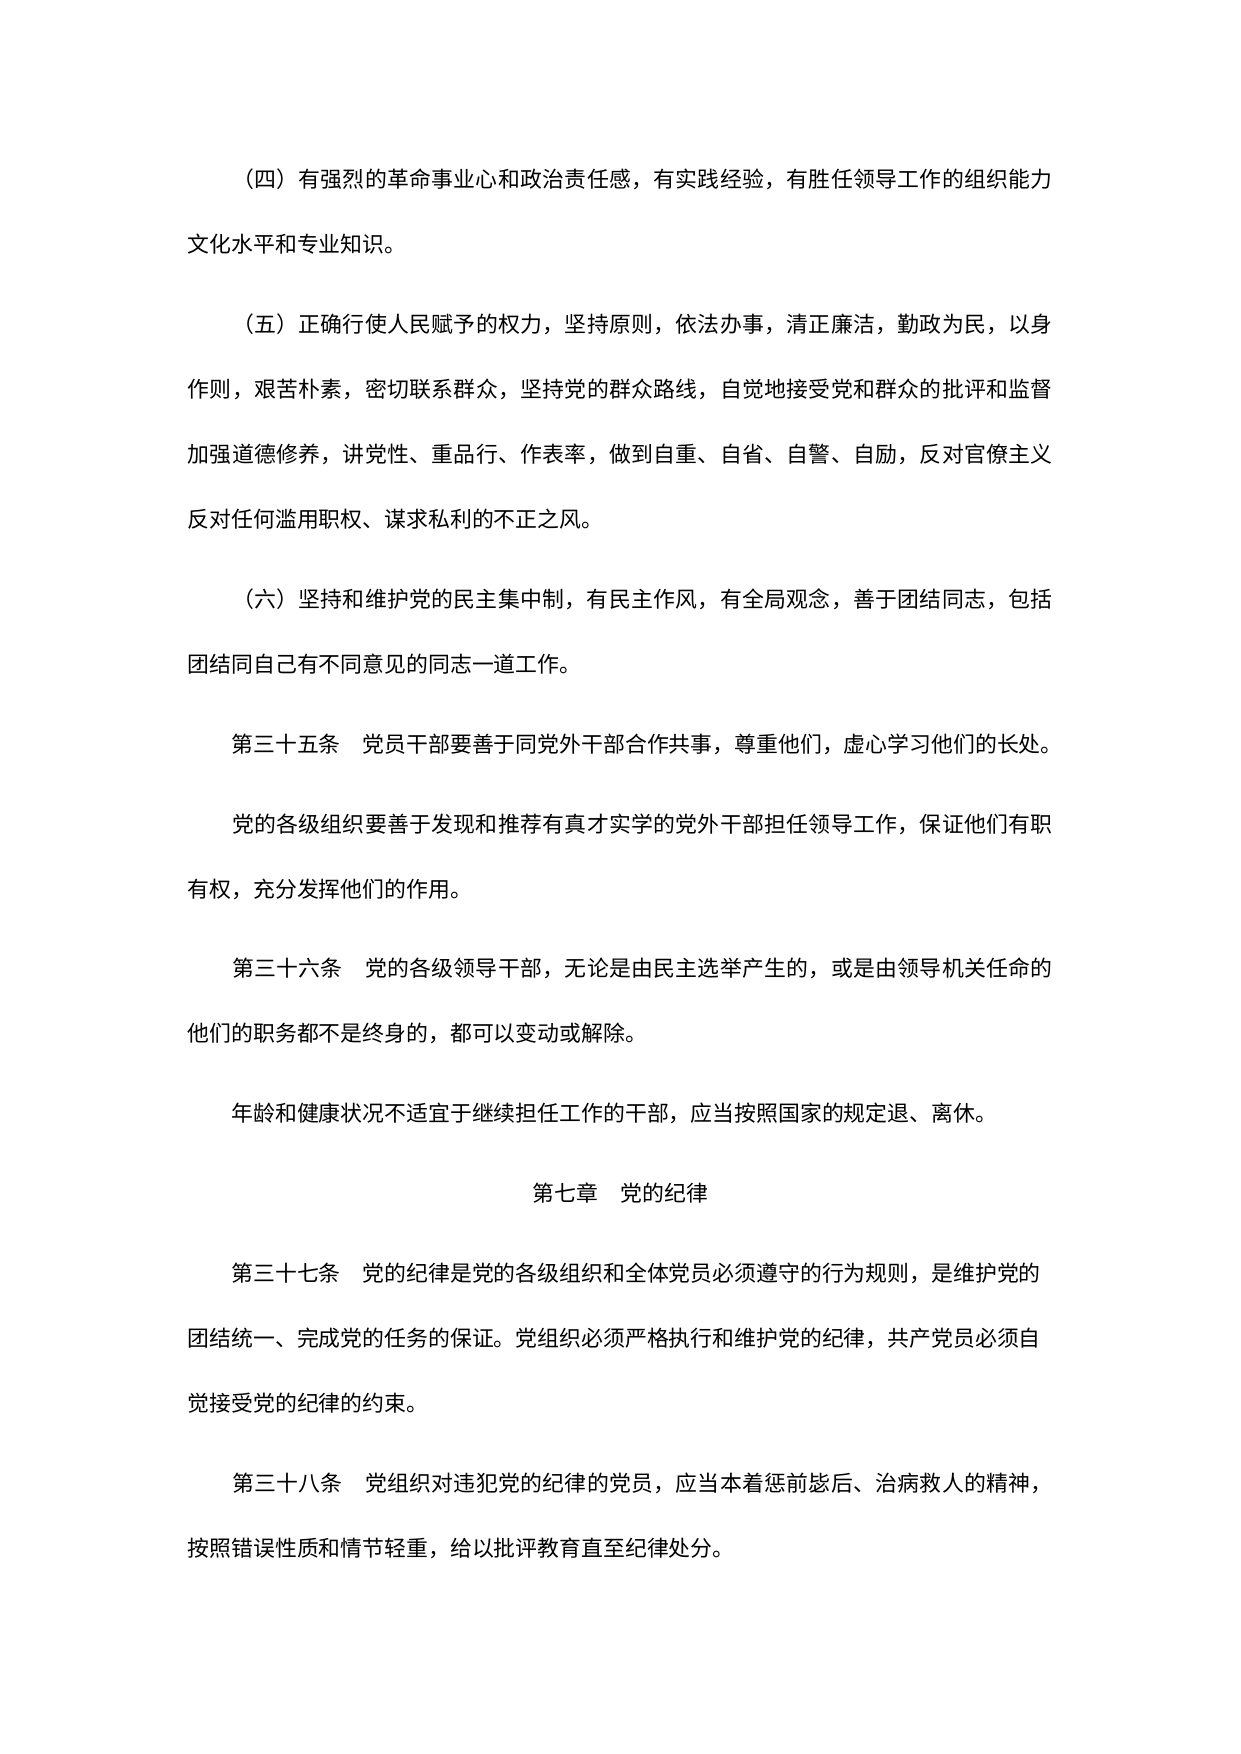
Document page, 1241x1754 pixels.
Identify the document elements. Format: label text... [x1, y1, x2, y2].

text 第三十七条 党的纪律是党的各级组织和全体党员必须遵守的行为规则，是维护党的团结统一、完成党的任务的保证。党组织必须严格执行和维护党的纪律，共产党员必须自觉接受党的纪律的约束。 [187, 1255, 1053, 1418]
text 第三十六条 党的各级领导干部，无论是由民主选举产生的，或是由领导机关任命的，他们的职务都不是终身的，都可以变动或解除。 [187, 951, 1053, 1048]
text （四）有强烈的革命事业心和政治责任感，有实践经验，有胜任领导工作的组织能力、文化水平和专业知识。 [187, 162, 1053, 259]
text 党的各级组织要善于发现和推荐有真才实学的党外干部担任领导工作，保证他们有职有权，充分发挥他们的作用。 [187, 806, 1053, 904]
text 第七章 党的纪律 [187, 1176, 1053, 1208]
text （六）坚持和维护党的民主集中制，有民主作风，有全局观念，善于团结同志，包括团结同自己有不同意见的同志一道工作。 [187, 582, 1053, 679]
text 第三十八条 党组织对违犯党的纪律的党员，应当本着惩前毖后、治病救人的精神，按照错误性质和情节轻重，给以批评教育直至纪律处分。 [187, 1465, 1053, 1563]
text 第三十五条 党员干部要善于同党外干部合作共事，尊重他们，虚心学习他们的长处。 [187, 726, 1053, 759]
text 年龄和健康状况不适宜于继续担任工作的干部，应当按照国家的规定退、离休。 [187, 1096, 1053, 1128]
text （五）正确行使人民赋予的权力，坚持原则，依法办事，清正廉洁，勤政为民，以身作则，艰苦朴素，密切联系群众，坚持党的群众路线，自觉地接受党和群众的批评和监督，加强道德修养，讲党性、重品行、作表率，做到自重、自省、自警、自励，反对官僚主义，反对任何滥用职权、谋求私利的不正之风。 [187, 307, 1053, 534]
